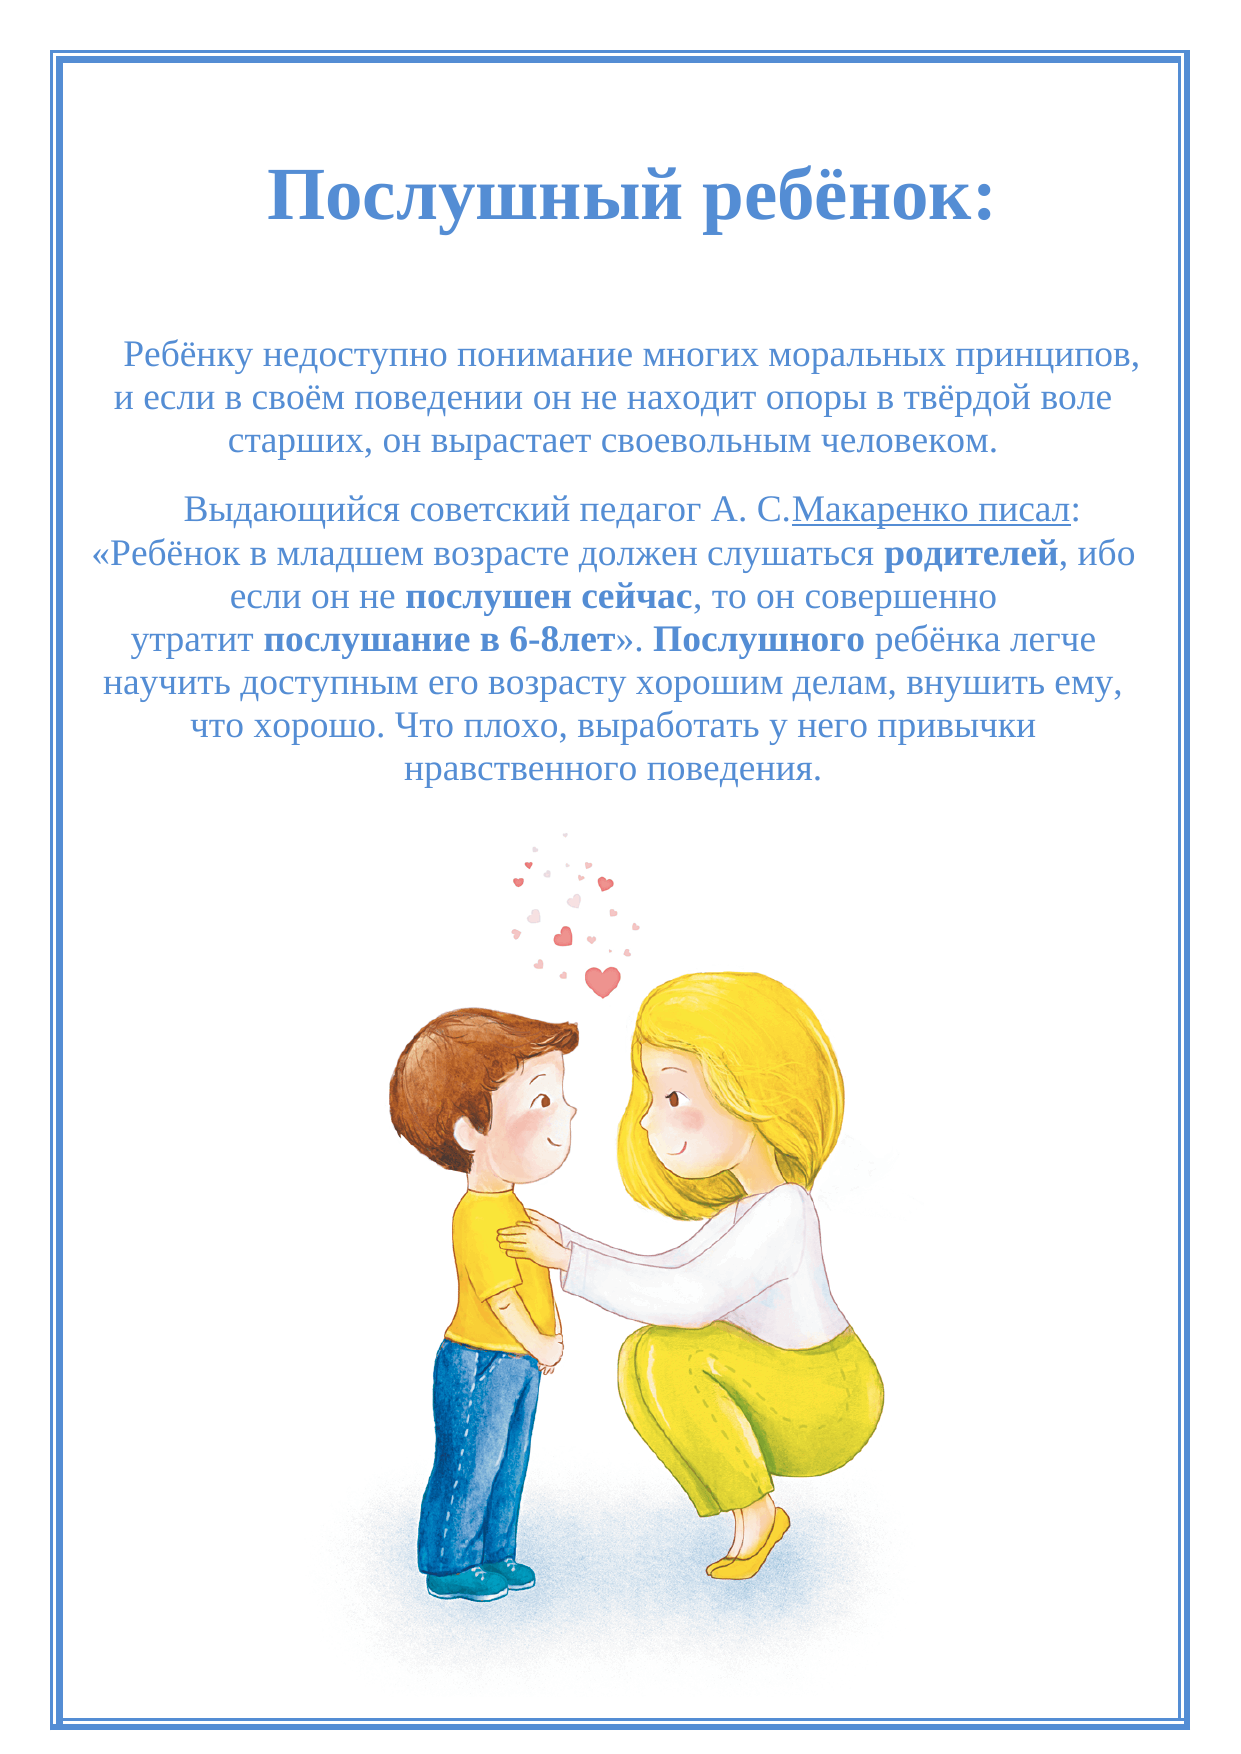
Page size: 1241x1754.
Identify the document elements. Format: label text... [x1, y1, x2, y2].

text Ребёнку недоступно понимание многих моральных принципов, и если в своём поведении он не находит опоры в твёрдой воле старших, он вырастает своевольным человеком. [75, 331, 1152, 461]
picture [303, 831, 924, 1697]
text Выдающийся советский педагог А. С.Макаренко писал: «Ребёнок в младшем возрасте должен слушаться родителей, ибо если он не послушен сейчас, то он совершенно утратит послушание в 6-8лет». Послушного ребёнка легче научить доступным его возрасту хорошим делам, внушить ему, что хорошо. Что плохо, выработать у него привычки нравственного поведения. [75, 487, 1152, 789]
text Послушный ребёнок: [75, 149, 1152, 236]
